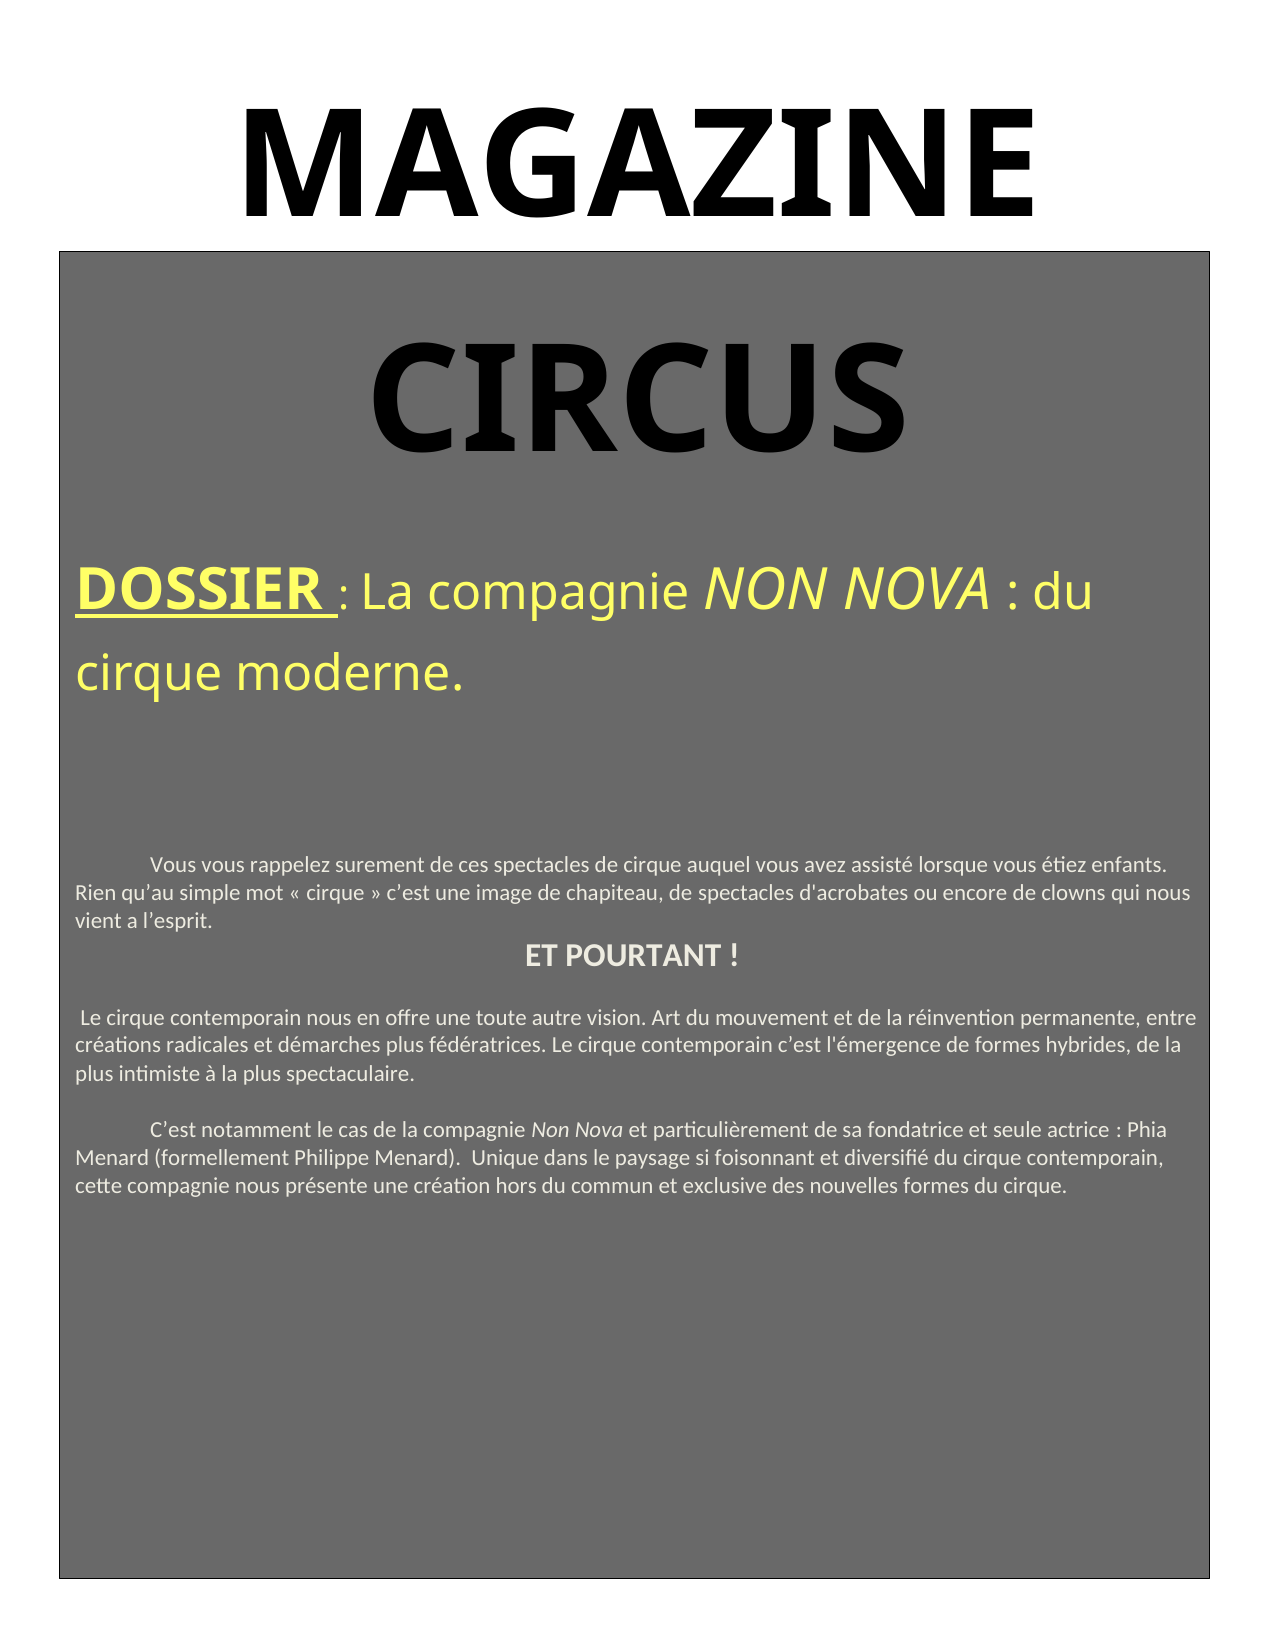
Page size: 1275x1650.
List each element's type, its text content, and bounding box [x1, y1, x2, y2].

text MAGAZINE CIRCUS [75, 56, 1200, 495]
text Vous vous rappelez surement de ces spectacles de cirque auquel vous avez assisté lorsque vous étiez enfants. Rien qu’au simple mot « cirque » c’est une image de chapiteau, de spectacles d'acrobates ou encore de clowns qui nous vient a l’esprit. ET POURTANT ! Le cirque contemporain nous en offre une toute autre vision. Art du mouvement et de la réinvention permanente, entre créations radicales et démarches plus fédératrices. Le cirque contemporain c’est l'émergence de formes hybrides, de la plus intimiste à la plus spectaculaire. [75, 850, 1200, 1087]
text C’est notamment le cas de la compagnie Non Nova et particulièrement de sa fondatrice et seule actrice : Phia Menard (formellement Philippe Menard). Unique dans le paysage si foisonnant et diversifié du cirque contemporain, cette compagnie nous présente une création hors du commun et exclusive des nouvelles formes du cirque. [75, 1115, 1200, 1199]
text DOSSIER : La compagnie NON NOVA : du cirque moderne. [75, 547, 1200, 705]
